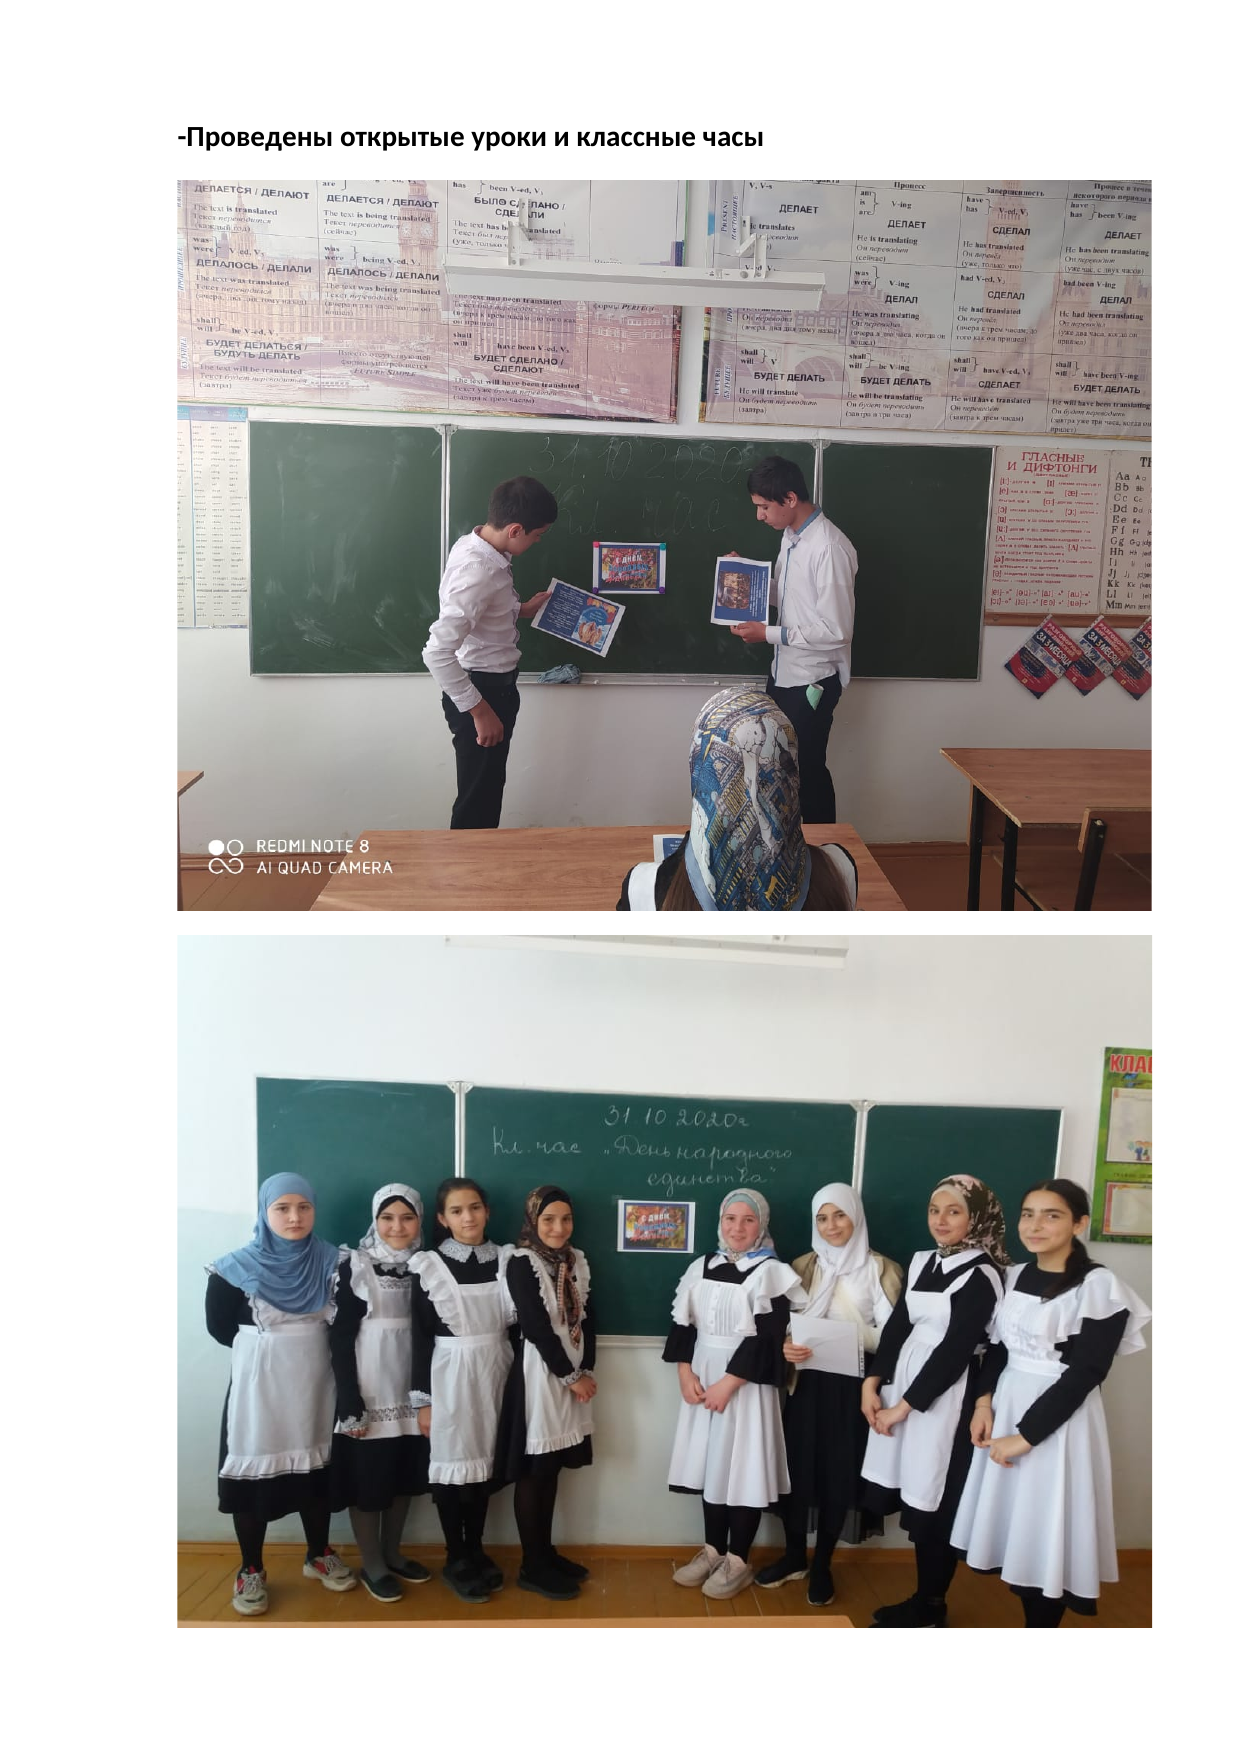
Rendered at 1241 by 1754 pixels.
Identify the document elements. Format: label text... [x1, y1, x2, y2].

text -Проведены открытые уроки и классные часы [177, 118, 1152, 154]
picture [177, 180, 1152, 911]
picture [177, 935, 1153, 1628]
